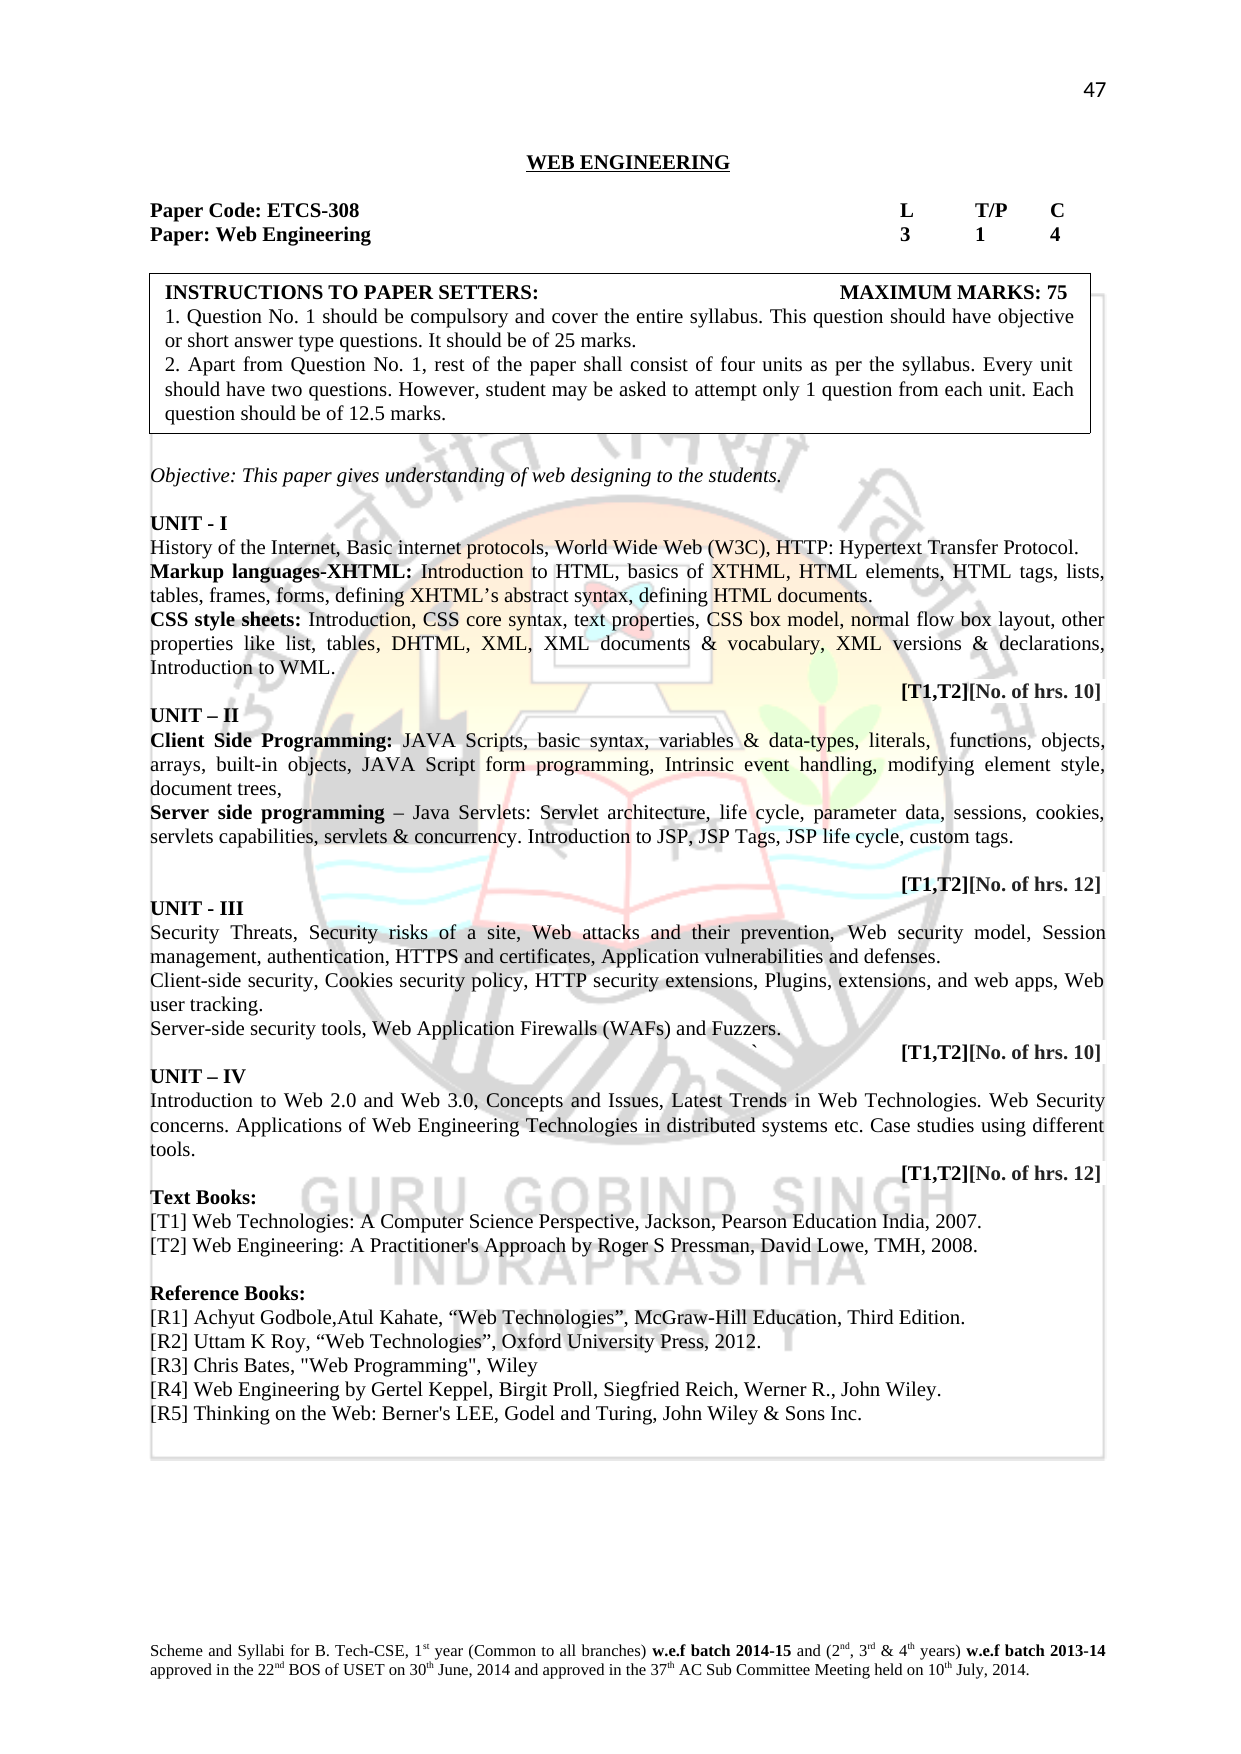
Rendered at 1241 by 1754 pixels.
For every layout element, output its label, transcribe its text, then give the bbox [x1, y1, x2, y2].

text [R3] Chris Bates, "Web Programming", Wiley [150, 1353, 1106, 1377]
text [R1] Achyut Godbole,Atul Kahate, “Web Technologies”, McGraw-Hill Education, Third Edition. [150, 1305, 1106, 1329]
text Client Side Programming: JAVA Scripts, basic syntax, variables & data-types, literals, functions, objects, arrays, built-in objects, JAVA Script form programming, Intrinsic event handling, modifying element style, document trees, [150, 727, 1106, 800]
text WEB ENGINEERING [150, 150, 1106, 174]
text Security Threats, Security risks of a site, Web attacks and their prevention, Web security model, Session management, authentication, HTTPS and certificates, Application vulnerabilities and defenses. [150, 920, 1106, 968]
text UNIT - I [150, 511, 1106, 535]
text Server side programming – Java Servlets: Servlet architecture, life cycle, parameter data, sessions, cookies, servlets capabilities, servlets & concurrency. Introduction to JSP, JSP Tags, JSP life cycle, custom tags. [150, 800, 1106, 872]
text [T1,T2][No. of hrs. 10] [150, 679, 969, 703]
text History of the Internet, Basic internet protocols, World Wide Web (W3C), HTTP: Hypertext Transfer Protocol. [150, 535, 1106, 559]
text Server-side security tools, Web Application Firewalls (WAFs) and Fuzzers. [150, 1016, 1106, 1040]
text Paper: Web Engineering 3 1 4 [150, 222, 1106, 246]
text [R5] Thinking on the Web: Berner's LEE, Godel and Turing, John Wiley & Sons Inc. [150, 1401, 1106, 1425]
text UNIT - III [150, 896, 1106, 920]
text [T1,T2][No. of hrs. 12] [150, 872, 969, 896]
text Objective: This paper gives understanding of web designing to the students. [150, 463, 1106, 487]
text UNIT – IV [150, 1064, 1106, 1088]
text [T1] Web Technologies: A Computer Science Perspective, Jackson, Pearson Education India, 2007. [150, 1209, 1106, 1233]
text Reference Books: [150, 1281, 1106, 1305]
text UNIT – II [150, 703, 1106, 727]
text Client-side security, Cookies security policy, HTTP security extensions, Plugins, extensions, and web apps, Web user tracking. [150, 968, 1106, 1016]
text [R2] Uttam K Roy, “Web Technologies”, Oxford University Press, 2012. [150, 1329, 1106, 1353]
text Paper Code: ETCS-308 L T/P C [150, 198, 1106, 222]
text CSS style sheets: Introduction, CSS core syntax, text properties, CSS box model, normal flow box layout, other properties like list, tables, DHTML, XML, XML documents & vocabulary, XML versions & declarations, Introduction to WML. [150, 607, 1106, 679]
text Introduction to Web 2.0 and Web 3.0, Concepts and Issues, Latest Trends in Web Technologies. Web Security concerns. Applications of Web Engineering Technologies in distributed systems etc. Case studies using different tools. [150, 1088, 1106, 1161]
text [T2] Web Engineering: A Practitioner's Approach by Roger S Pressman, David Lowe, TMH, 2008. [150, 1233, 1106, 1257]
text Markup languages-XHTML: Introduction to HTML, basics of XTHML, HTML elements, HTML tags, lists, tables, frames, forms, defining XHTML’s abstract syntax, defining HTML documents. [150, 559, 1106, 607]
text [T1,T2][No. of hrs. 12] [150, 1161, 969, 1185]
text ` [T1,T2][No. of hrs. 10] [150, 1040, 969, 1064]
text [R4] Web Engineering by Gertel Keppel, Birgit Proll, Siegfried Reich, Werner R., John Wiley. [150, 1377, 1106, 1401]
text Text Books: [150, 1185, 1106, 1209]
